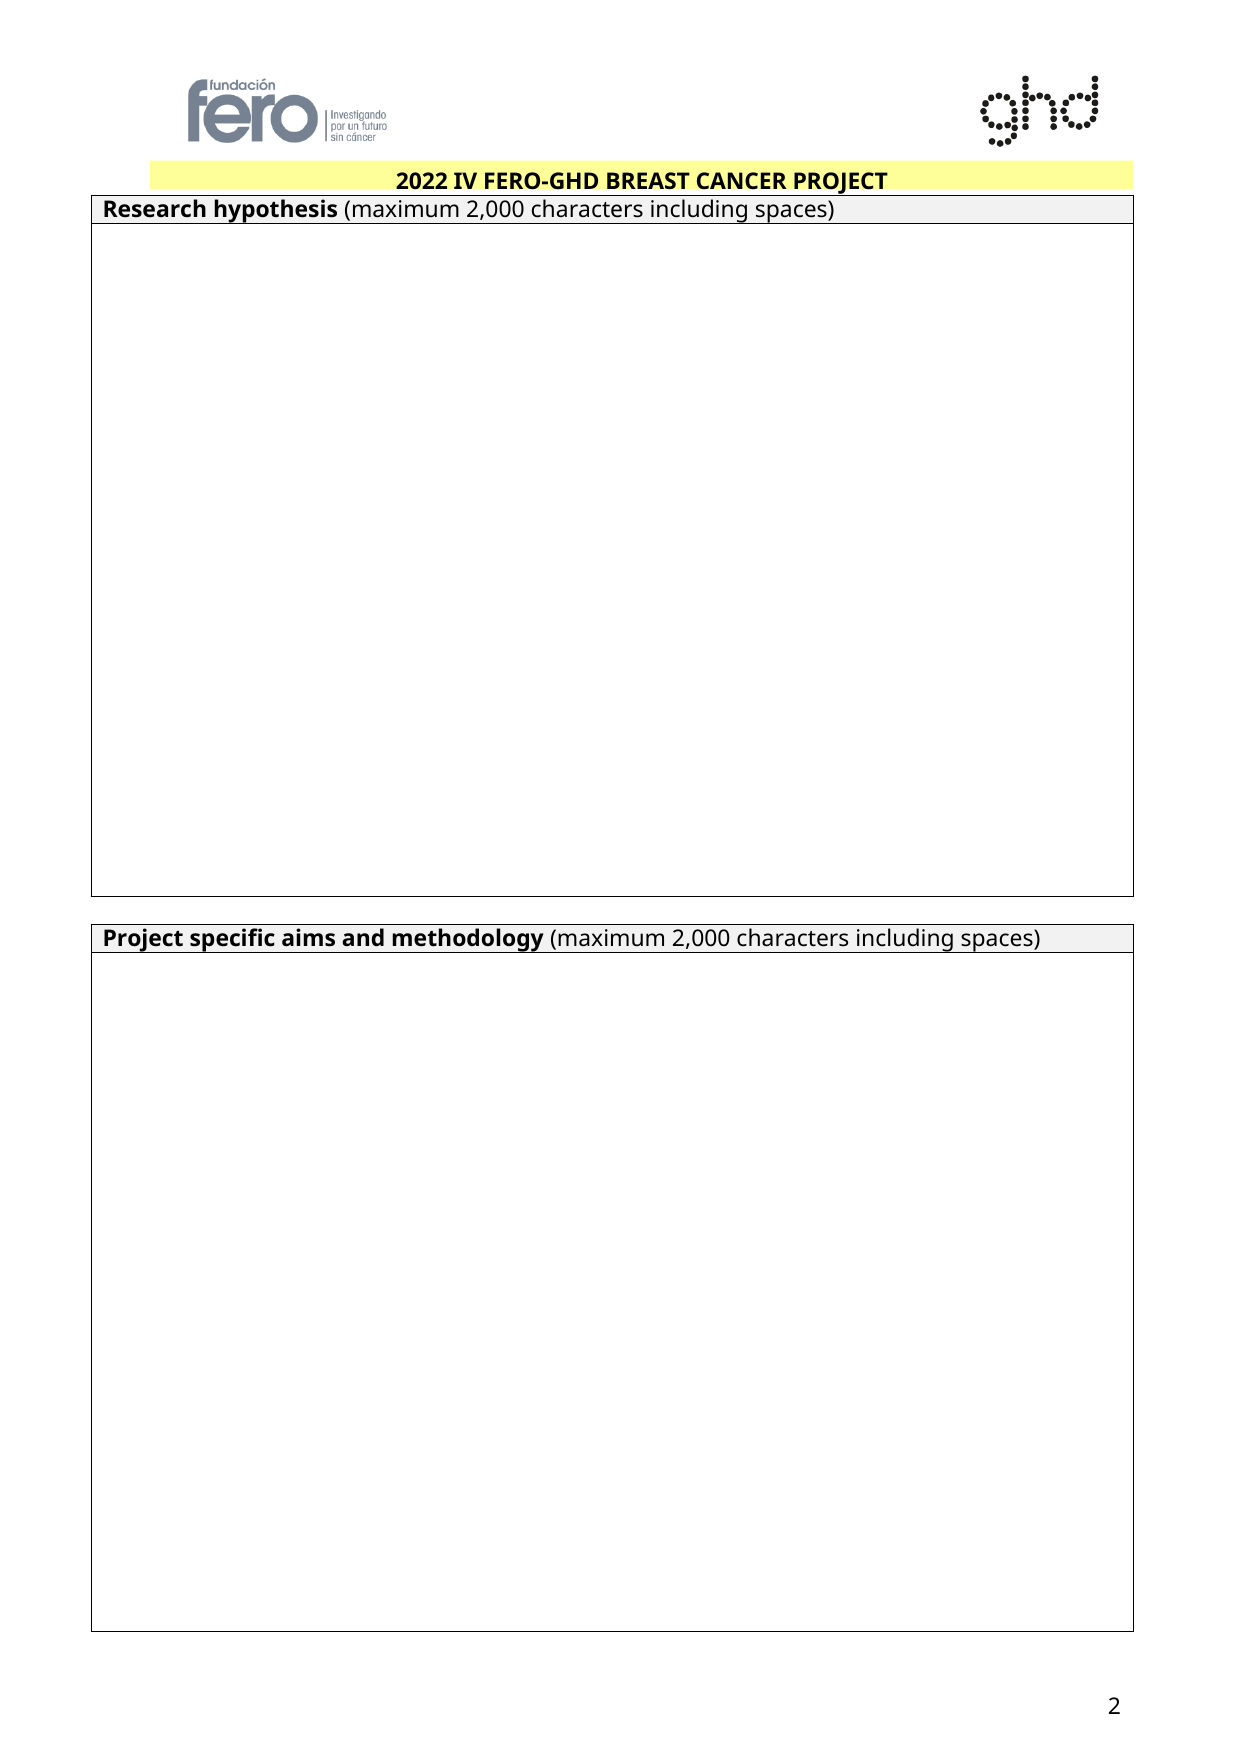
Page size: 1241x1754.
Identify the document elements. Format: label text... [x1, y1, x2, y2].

table_cell [92, 224, 1133, 896]
picture [971, 70, 1109, 152]
picture [176, 70, 391, 151]
table_cell [92, 953, 1133, 1631]
table_header Research hypothesis (maximum 2,000 characters including spaces) [92, 196, 1133, 223]
table_header Project specific aims and methodology (maximum 2,000 characters including spaces) [92, 925, 1133, 952]
